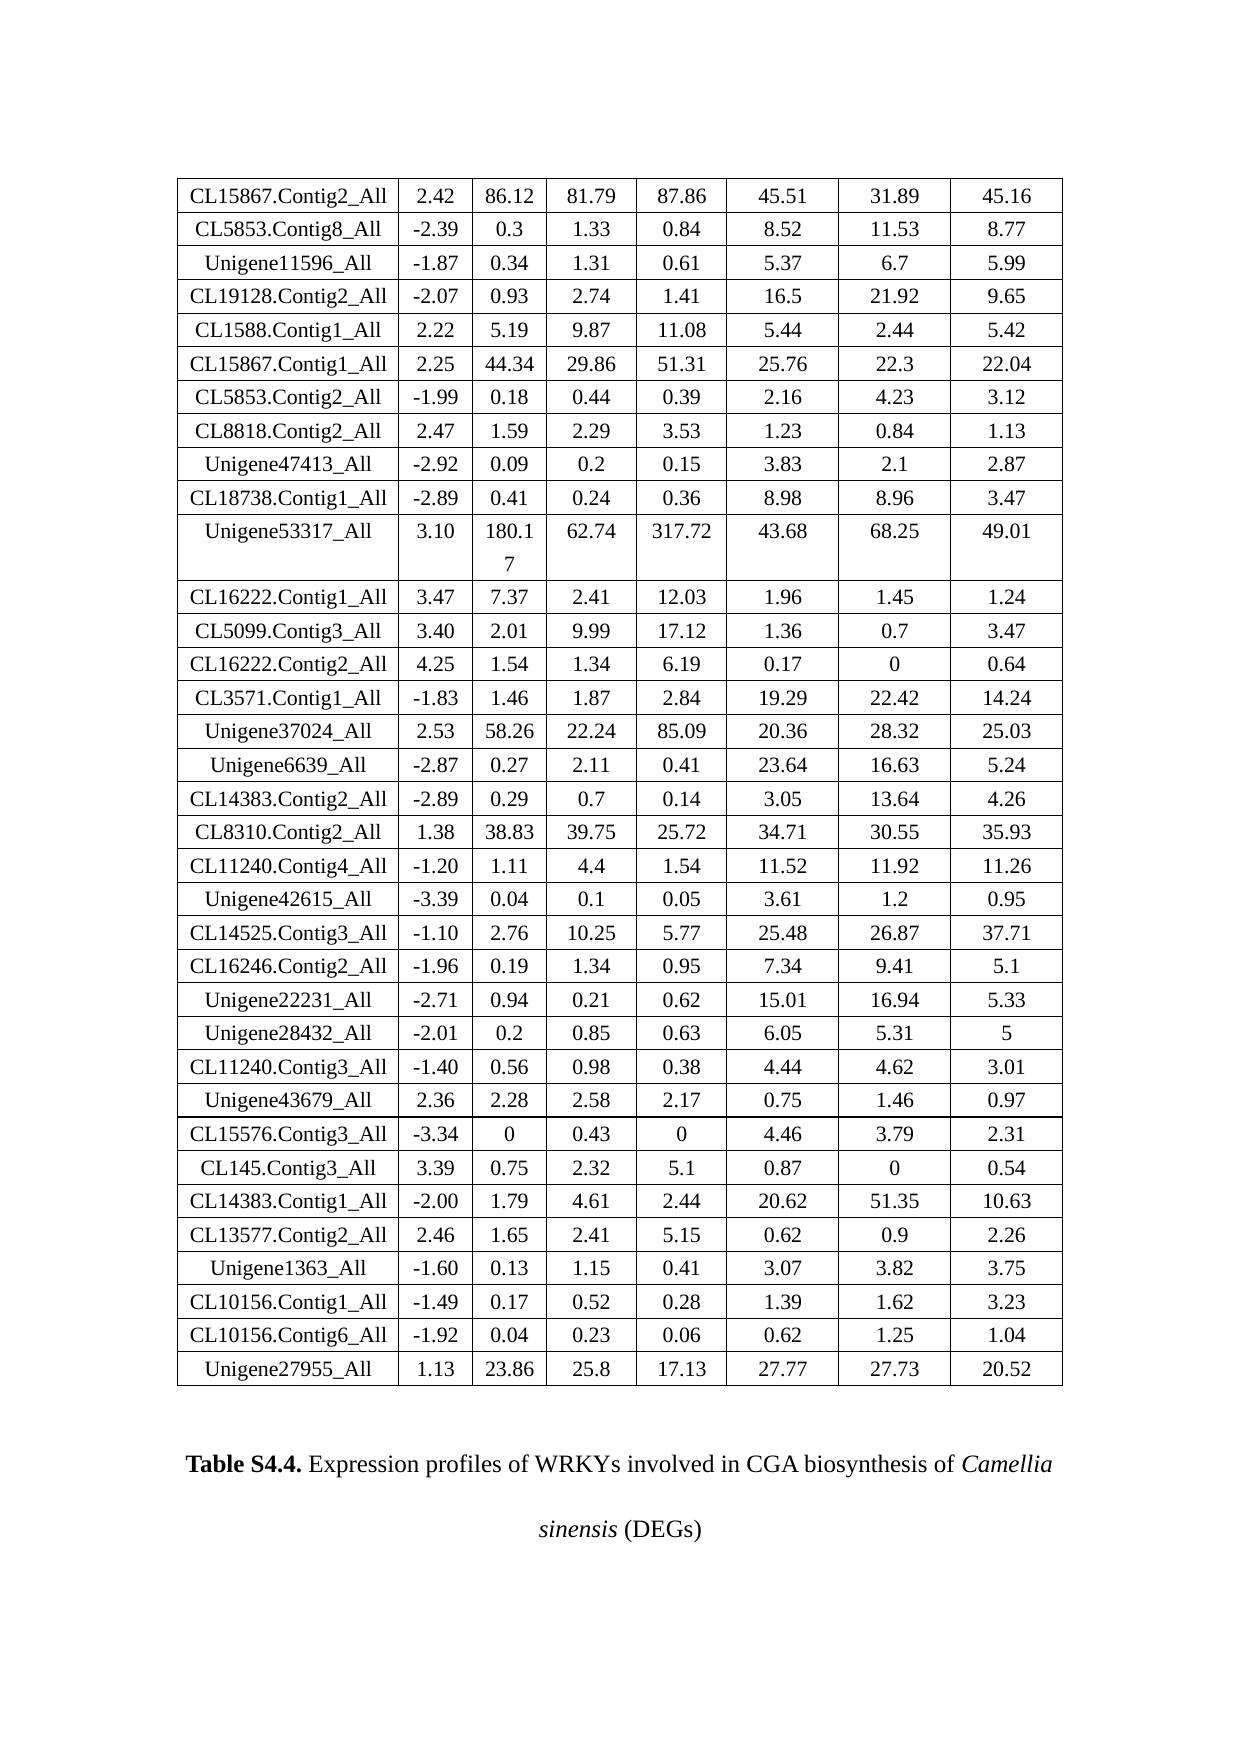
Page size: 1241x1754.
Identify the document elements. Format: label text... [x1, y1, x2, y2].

table_cell 14.24 [951, 681, 1062, 714]
table_cell 3.47 [399, 581, 472, 613]
table_cell 0.24 [547, 481, 636, 514]
table_cell 22.42 [839, 681, 950, 714]
table_cell CL15867.Contig1_All [178, 347, 398, 379]
table_cell 62.74 [547, 515, 636, 580]
table_cell -1.10 [399, 916, 472, 949]
table_cell 0 [473, 1118, 546, 1150]
table_cell -3.39 [399, 883, 472, 915]
table_cell 16.5 [727, 280, 838, 312]
table_cell CL15576.Contig3_All [178, 1118, 398, 1150]
table_cell 13.64 [839, 782, 950, 814]
table_cell 1.38 [399, 816, 472, 848]
table_cell 20.52 [951, 1352, 1062, 1385]
table_cell 0.97 [951, 1084, 1062, 1116]
table_cell 5.42 [951, 314, 1062, 346]
table_cell 58.26 [473, 715, 546, 747]
table_cell 5.31 [839, 1017, 950, 1049]
table_cell 0.21 [547, 983, 636, 1016]
table_cell 7.34 [727, 950, 838, 982]
table_cell 3.75 [951, 1252, 1062, 1284]
table_cell 27.77 [727, 1352, 838, 1385]
table_cell 1.11 [473, 849, 546, 882]
table_cell 5.33 [951, 983, 1062, 1016]
table_cell 4.25 [399, 648, 472, 680]
table_cell 3.12 [951, 381, 1062, 413]
table_cell 0 [637, 1118, 726, 1150]
table_cell 1.59 [473, 414, 546, 447]
table_cell 16.94 [839, 983, 950, 1016]
table_cell 317.72 [637, 515, 726, 580]
table_cell CL11240.Contig4_All [178, 849, 398, 882]
table_cell 87.86 [637, 179, 726, 212]
table_cell CL5099.Contig3_All [178, 614, 398, 647]
table_cell 3.10 [399, 515, 472, 580]
table_cell 0.2 [547, 448, 636, 480]
table_cell 9.87 [547, 314, 636, 346]
table_cell 11.92 [839, 849, 950, 882]
table_cell 3.53 [637, 414, 726, 447]
table_cell -2.87 [399, 749, 472, 781]
table_cell 26.87 [839, 916, 950, 949]
table_cell 1.04 [951, 1319, 1062, 1351]
table_cell 0.63 [637, 1017, 726, 1049]
table_cell 3.47 [951, 481, 1062, 514]
table_cell 23.86 [473, 1352, 546, 1385]
table_cell 1.62 [839, 1285, 950, 1318]
table_cell 2.01 [473, 614, 546, 647]
table_cell CL8310.Contig2_All [178, 816, 398, 848]
table_cell 3.39 [399, 1151, 472, 1183]
table_cell 30.55 [839, 816, 950, 848]
table_cell 1.34 [547, 648, 636, 680]
table_cell -2.71 [399, 983, 472, 1016]
table_cell 0.14 [637, 782, 726, 814]
table_cell 51.35 [839, 1185, 950, 1217]
table_cell 0.62 [727, 1218, 838, 1251]
table_cell 2.22 [399, 314, 472, 346]
table_cell 4.61 [547, 1185, 636, 1217]
table_cell 0.17 [473, 1285, 546, 1318]
table_cell 0.36 [637, 481, 726, 514]
table_cell 1.13 [399, 1352, 472, 1385]
table_cell Unigene53317_All [178, 515, 398, 580]
table_cell 0.13 [473, 1252, 546, 1284]
table_cell 0.34 [473, 246, 546, 279]
table_cell 4.4 [547, 849, 636, 882]
table_cell 1.34 [547, 950, 636, 982]
table_cell 2.25 [399, 347, 472, 379]
table_cell 0.56 [473, 1050, 546, 1083]
table_cell CL5853.Contig8_All [178, 213, 398, 245]
table_cell 0.2 [473, 1017, 546, 1049]
table_cell 1.46 [839, 1084, 950, 1116]
table_cell 1.2 [839, 883, 950, 915]
text Table S4.4. Expression profiles of WRKYs involved in CGA biosynthesis of Camellia sinensis (DEGs) [177, 1447, 1063, 1544]
table_cell 0.39 [637, 381, 726, 413]
table_cell 0.05 [637, 883, 726, 915]
table_cell 5.15 [637, 1218, 726, 1251]
table_cell 8.77 [951, 213, 1062, 245]
table_cell 2.76 [473, 916, 546, 949]
table_cell 16.63 [839, 749, 950, 781]
table_cell -2.00 [399, 1185, 472, 1217]
table_cell 0.38 [637, 1050, 726, 1083]
table_cell 2.16 [727, 381, 838, 413]
table_cell 2.36 [399, 1084, 472, 1116]
table_cell 86.12 [473, 179, 546, 212]
table_cell 1.13 [951, 414, 1062, 447]
table_cell 0.06 [637, 1319, 726, 1351]
table_cell 0.41 [637, 749, 726, 781]
table_cell -2.39 [399, 213, 472, 245]
table_cell 2.44 [839, 314, 950, 346]
table_cell 4.62 [839, 1050, 950, 1083]
table_cell Unigene22231_All [178, 983, 398, 1016]
table_cell 21.92 [839, 280, 950, 312]
table_cell 19.29 [727, 681, 838, 714]
table_cell 0.52 [547, 1285, 636, 1318]
table_cell CL145.Contig3_All [178, 1151, 398, 1183]
table_cell 45.51 [727, 179, 838, 212]
table_cell 5.99 [951, 246, 1062, 279]
table_cell 1.45 [839, 581, 950, 613]
table_cell 85.09 [637, 715, 726, 747]
table_cell CL3571.Contig1_All [178, 681, 398, 714]
table_cell 4.23 [839, 381, 950, 413]
table_cell 0.29 [473, 782, 546, 814]
table_cell -1.87 [399, 246, 472, 279]
table_cell Unigene43679_All [178, 1084, 398, 1116]
table_cell -2.01 [399, 1017, 472, 1049]
table_cell 2.44 [637, 1185, 726, 1217]
table_cell CL16246.Contig2_All [178, 950, 398, 982]
table_cell 180.17 [473, 515, 546, 580]
table_cell 38.83 [473, 816, 546, 848]
table_cell 0.98 [547, 1050, 636, 1083]
table_cell Unigene6639_All [178, 749, 398, 781]
table_cell Unigene47413_All [178, 448, 398, 480]
table_cell -2.92 [399, 448, 472, 480]
table_cell 0.54 [951, 1151, 1062, 1183]
table_cell 3.05 [727, 782, 838, 814]
table_cell -1.60 [399, 1252, 472, 1284]
table_cell 0.95 [637, 950, 726, 982]
table_cell 0.75 [727, 1084, 838, 1116]
table_cell 0.41 [637, 1252, 726, 1284]
table_cell 11.53 [839, 213, 950, 245]
table_cell 2.46 [399, 1218, 472, 1251]
table_cell 0.7 [839, 614, 950, 647]
table_cell 39.75 [547, 816, 636, 848]
table_cell 68.25 [839, 515, 950, 580]
table_cell 22.24 [547, 715, 636, 747]
table_cell CL5853.Contig2_All [178, 381, 398, 413]
table_cell 5.1 [637, 1151, 726, 1183]
table_cell 5.19 [473, 314, 546, 346]
table_cell 0.27 [473, 749, 546, 781]
table_cell 5.77 [637, 916, 726, 949]
table_cell 0.18 [473, 381, 546, 413]
table_cell 0.15 [637, 448, 726, 480]
table_cell 5.37 [727, 246, 838, 279]
table_cell 1.31 [547, 246, 636, 279]
table_cell 1.23 [727, 414, 838, 447]
table_cell 0.87 [727, 1151, 838, 1183]
table_cell 0.43 [547, 1118, 636, 1150]
table_cell 35.93 [951, 816, 1062, 848]
table_cell 37.71 [951, 916, 1062, 949]
table_cell 0.23 [547, 1319, 636, 1351]
table_cell 1.96 [727, 581, 838, 613]
table_cell 1.39 [727, 1285, 838, 1318]
table_cell CL10156.Contig6_All [178, 1319, 398, 1351]
table_cell 0.84 [637, 213, 726, 245]
table_cell 2.58 [547, 1084, 636, 1116]
table_cell 7.37 [473, 581, 546, 613]
table_cell 23.64 [727, 749, 838, 781]
table_cell 11.08 [637, 314, 726, 346]
table_cell -1.83 [399, 681, 472, 714]
table_cell 2.87 [951, 448, 1062, 480]
table_cell 20.36 [727, 715, 838, 747]
table_cell Unigene27955_All [178, 1352, 398, 1385]
table_cell 3.07 [727, 1252, 838, 1284]
table_cell 2.28 [473, 1084, 546, 1116]
table_cell CL16222.Contig1_All [178, 581, 398, 613]
table_cell 25.8 [547, 1352, 636, 1385]
table_cell 1.65 [473, 1218, 546, 1251]
table_cell 0.09 [473, 448, 546, 480]
table_cell 0.44 [547, 381, 636, 413]
table_cell Unigene28432_All [178, 1017, 398, 1049]
table_cell 11.26 [951, 849, 1062, 882]
table_cell Unigene1363_All [178, 1252, 398, 1284]
table_cell 9.41 [839, 950, 950, 982]
table_cell 8.52 [727, 213, 838, 245]
table_cell 4.46 [727, 1118, 838, 1150]
table_cell 0.17 [727, 648, 838, 680]
table_cell 31.89 [839, 179, 950, 212]
table_cell 0.84 [839, 414, 950, 447]
table_cell 1.24 [951, 581, 1062, 613]
table_cell 0.1 [547, 883, 636, 915]
table_cell 2.74 [547, 280, 636, 312]
table_cell 49.01 [951, 515, 1062, 580]
table_cell 0.62 [637, 983, 726, 1016]
table_cell 43.68 [727, 515, 838, 580]
table_cell 5.1 [951, 950, 1062, 982]
table_cell 3.79 [839, 1118, 950, 1150]
table_cell 6.7 [839, 246, 950, 279]
table_cell -2.89 [399, 481, 472, 514]
table_cell 1.25 [839, 1319, 950, 1351]
table_cell 10.63 [951, 1185, 1062, 1217]
table_cell 0.3 [473, 213, 546, 245]
table_cell CL11240.Contig3_All [178, 1050, 398, 1083]
table_cell 0.41 [473, 481, 546, 514]
table_cell 1.54 [637, 849, 726, 882]
table_cell 17.13 [637, 1352, 726, 1385]
table_cell 22.3 [839, 347, 950, 379]
table_cell CL1588.Contig1_All [178, 314, 398, 346]
table_cell 3.82 [839, 1252, 950, 1284]
table_cell -3.34 [399, 1118, 472, 1150]
table_cell 9.65 [951, 280, 1062, 312]
table_cell 3.01 [951, 1050, 1062, 1083]
table_cell 0.62 [727, 1319, 838, 1351]
table_cell 0.28 [637, 1285, 726, 1318]
table_cell 1.33 [547, 213, 636, 245]
table_cell -2.89 [399, 782, 472, 814]
table_cell CL15867.Contig2_All [178, 179, 398, 212]
table_cell 11.52 [727, 849, 838, 882]
table_cell 10.25 [547, 916, 636, 949]
table_cell 25.72 [637, 816, 726, 848]
table_cell -2.07 [399, 280, 472, 312]
table_cell Unigene42615_All [178, 883, 398, 915]
table_cell 0.7 [547, 782, 636, 814]
table_cell 25.76 [727, 347, 838, 379]
table_cell 81.79 [547, 179, 636, 212]
table_cell 1.87 [547, 681, 636, 714]
table_cell 15.01 [727, 983, 838, 1016]
table_cell 51.31 [637, 347, 726, 379]
table_cell 8.98 [727, 481, 838, 514]
table_cell 2.29 [547, 414, 636, 447]
table_cell 34.71 [727, 816, 838, 848]
table_cell -1.96 [399, 950, 472, 982]
table_cell 12.03 [637, 581, 726, 613]
table_cell CL10156.Contig1_All [178, 1285, 398, 1318]
table_cell 1.54 [473, 648, 546, 680]
table_cell 0.04 [473, 1319, 546, 1351]
table_cell 25.03 [951, 715, 1062, 747]
table_cell 1.36 [727, 614, 838, 647]
table_cell 2.31 [951, 1118, 1062, 1150]
table_cell 0.64 [951, 648, 1062, 680]
table_cell 0.85 [547, 1017, 636, 1049]
table_cell -1.92 [399, 1319, 472, 1351]
table_cell 25.48 [727, 916, 838, 949]
table_cell -1.40 [399, 1050, 472, 1083]
table_cell 5.44 [727, 314, 838, 346]
table_cell 45.16 [951, 179, 1062, 212]
table_cell 28.32 [839, 715, 950, 747]
table_cell 22.04 [951, 347, 1062, 379]
table_cell 0.95 [951, 883, 1062, 915]
table_cell CL8818.Contig2_All [178, 414, 398, 447]
table_cell 1.15 [547, 1252, 636, 1284]
table_cell 20.62 [727, 1185, 838, 1217]
table_cell 2.26 [951, 1218, 1062, 1251]
table_cell 1.46 [473, 681, 546, 714]
table_cell 2.11 [547, 749, 636, 781]
table_cell 0.9 [839, 1218, 950, 1251]
table_cell 4.44 [727, 1050, 838, 1083]
table_cell Unigene11596_All [178, 246, 398, 279]
table_cell 0.04 [473, 883, 546, 915]
table_cell 2.1 [839, 448, 950, 480]
table_cell -1.49 [399, 1285, 472, 1318]
table_cell 5.24 [951, 749, 1062, 781]
table_cell 2.17 [637, 1084, 726, 1116]
table_cell 5 [951, 1017, 1062, 1049]
table_cell 27.73 [839, 1352, 950, 1385]
table_cell 4.26 [951, 782, 1062, 814]
table_cell 2.32 [547, 1151, 636, 1183]
table_cell 8.96 [839, 481, 950, 514]
table_cell 0 [839, 1151, 950, 1183]
table_cell 6.19 [637, 648, 726, 680]
table_cell 2.53 [399, 715, 472, 747]
table_cell 0.19 [473, 950, 546, 982]
table_cell CL16222.Contig2_All [178, 648, 398, 680]
table_cell 3.23 [951, 1285, 1062, 1318]
table_cell CL14525.Contig3_All [178, 916, 398, 949]
table_cell 2.41 [547, 1218, 636, 1251]
table_cell -1.20 [399, 849, 472, 882]
table_cell CL19128.Contig2_All [178, 280, 398, 312]
table_cell 0.61 [637, 246, 726, 279]
table_cell 0 [839, 648, 950, 680]
table_cell 3.40 [399, 614, 472, 647]
table_cell 2.84 [637, 681, 726, 714]
table_cell 3.61 [727, 883, 838, 915]
table_cell 3.83 [727, 448, 838, 480]
table_cell -1.99 [399, 381, 472, 413]
table_cell 3.47 [951, 614, 1062, 647]
table_cell 29.86 [547, 347, 636, 379]
table_cell 2.42 [399, 179, 472, 212]
table_cell 1.41 [637, 280, 726, 312]
table_cell CL14383.Contig2_All [178, 782, 398, 814]
table_cell 17.12 [637, 614, 726, 647]
table_cell 6.05 [727, 1017, 838, 1049]
table_cell 2.47 [399, 414, 472, 447]
table_cell CL13577.Contig2_All [178, 1218, 398, 1251]
table_cell 9.99 [547, 614, 636, 647]
table_cell 1.79 [473, 1185, 546, 1217]
table_cell 2.41 [547, 581, 636, 613]
table_cell 0.75 [473, 1151, 546, 1183]
table_cell CL18738.Contig1_All [178, 481, 398, 514]
table_cell 0.94 [473, 983, 546, 1016]
table_cell Unigene37024_All [178, 715, 398, 747]
table_cell 44.34 [473, 347, 546, 379]
table_cell CL14383.Contig1_All [178, 1185, 398, 1217]
table_cell 0.93 [473, 280, 546, 312]
